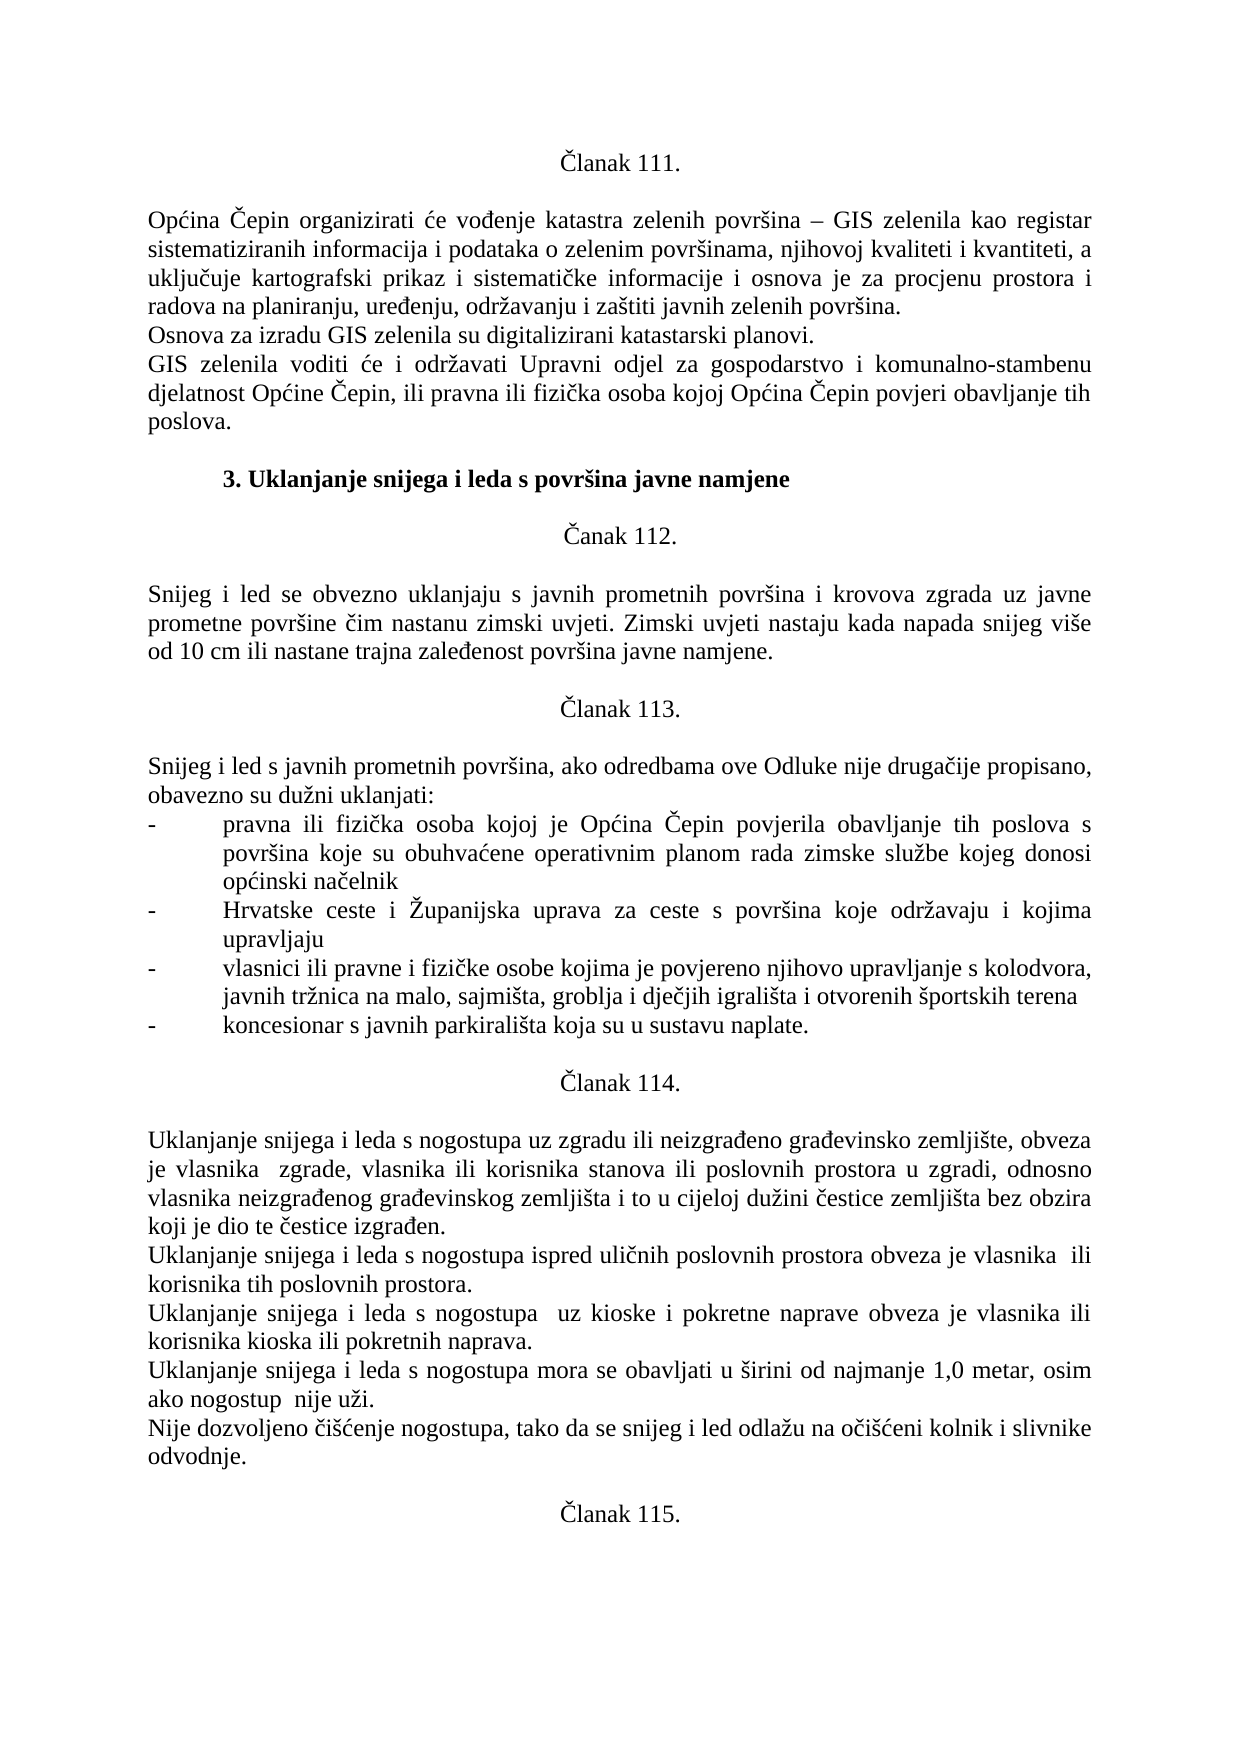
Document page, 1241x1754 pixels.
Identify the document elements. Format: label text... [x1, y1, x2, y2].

text Članak 111. [148, 148, 1093, 176]
text Snijeg i led se obvezno uklanjaju s javnih prometnih površina i krovova zgrada uz javne prometne površine čim nastanu zimski uvjeti. Zimski uvjeti nastaju kada napada snijeg više od 10 cm ili nastane trajna zaleđenost površina javne namjene. [148, 579, 1093, 665]
list Hrvatske ceste i Županijska uprava za ceste s površina koje održavaju i kojima upravljaju [148, 895, 1093, 953]
text Članak 115. [148, 1499, 1093, 1528]
text Snijeg i led s javnih prometnih površina, ako odredbama ove Odluke nije drugačije propisano, obavezno su dužni uklanjati: [148, 751, 1093, 809]
text GIS zelenila voditi će i održavati Upravni odjel za gospodarstvo i komunalno-stambenu djelatnost Općine Čepin, ili pravna ili fizička osoba kojoj Općina Čepin povjeri obavljanje tih poslova. [148, 349, 1093, 435]
text Članak 114. [148, 1068, 1093, 1096]
text Uklanjanje snijega i leda s nogostupa mora se obavljati u širini od najmanje , osim ako nogostup nije uži. [148, 1355, 1093, 1413]
text Osnova za izradu GIS zelenila su digitalizirani katastarski planovi. [148, 320, 1093, 349]
list pravna ili fizička osoba kojoj je Općina Čepin povjerila obavljanje tih poslova s površina koje su obuhvaćene operativnim planom rada zimske službe kojeg donosi općinski načelnik [148, 809, 1093, 895]
text Nije dozvoljeno čišćenje nogostupa, tako da se snijeg i led odlažu na očišćeni kolnik i slivnike odvodnje. [148, 1413, 1093, 1470]
text Članak 113. [148, 694, 1093, 723]
text Uklanjanje snijega i leda s nogostupa ispred uličnih poslovnih prostora obveza je vlasnika ili korisnika tih poslovnih prostora. [148, 1240, 1093, 1298]
list koncesionar s javnih parkirališta koja su u sustavu naplate. [148, 1010, 1093, 1039]
text Uklanjanje snijega i leda s nogostupa uz zgradu ili neizgrađeno građevinsko zemljište, obveza je vlasnika zgrade, vlasnika ili korisnika stanova ili poslovnih prostora u zgradi, odnosno vlasnika neizgrađenog građevinskog zemljišta i to u cijeloj dužini čestice zemljišta bez obzira koji je dio te čestice izgrađen. [148, 1125, 1093, 1240]
text 3. Uklanjanje snijega i leda s površina javne namjene [223, 464, 1093, 493]
text Općina Čepin organizirati će vođenje katastra zelenih površina – GIS zelenila kao registar sistematiziranih informacija i podataka o zelenim površinama, njihovoj kvaliteti i kvantiteti, a uključuje kartografski prikaz i sistematičke informacije i osnova je za procjenu prostora i radova na planiranju, uređenju, održavanju i zaštiti javnih zelenih površina. [148, 205, 1093, 320]
text Uklanjanje snijega i leda s nogostupa uz kioske i pokretne naprave obveza je vlasnika ili korisnika kioska ili pokretnih naprava. [148, 1298, 1093, 1355]
list vlasnici ili pravne i fizičke osobe kojima je povjereno njihovo upravljanje s kolodvora, javnih tržnica na malo, sajmišta, groblja i dječjih igrališta i otvorenih športskih terena [148, 953, 1093, 1010]
text Čanak 112. [148, 521, 1093, 550]
